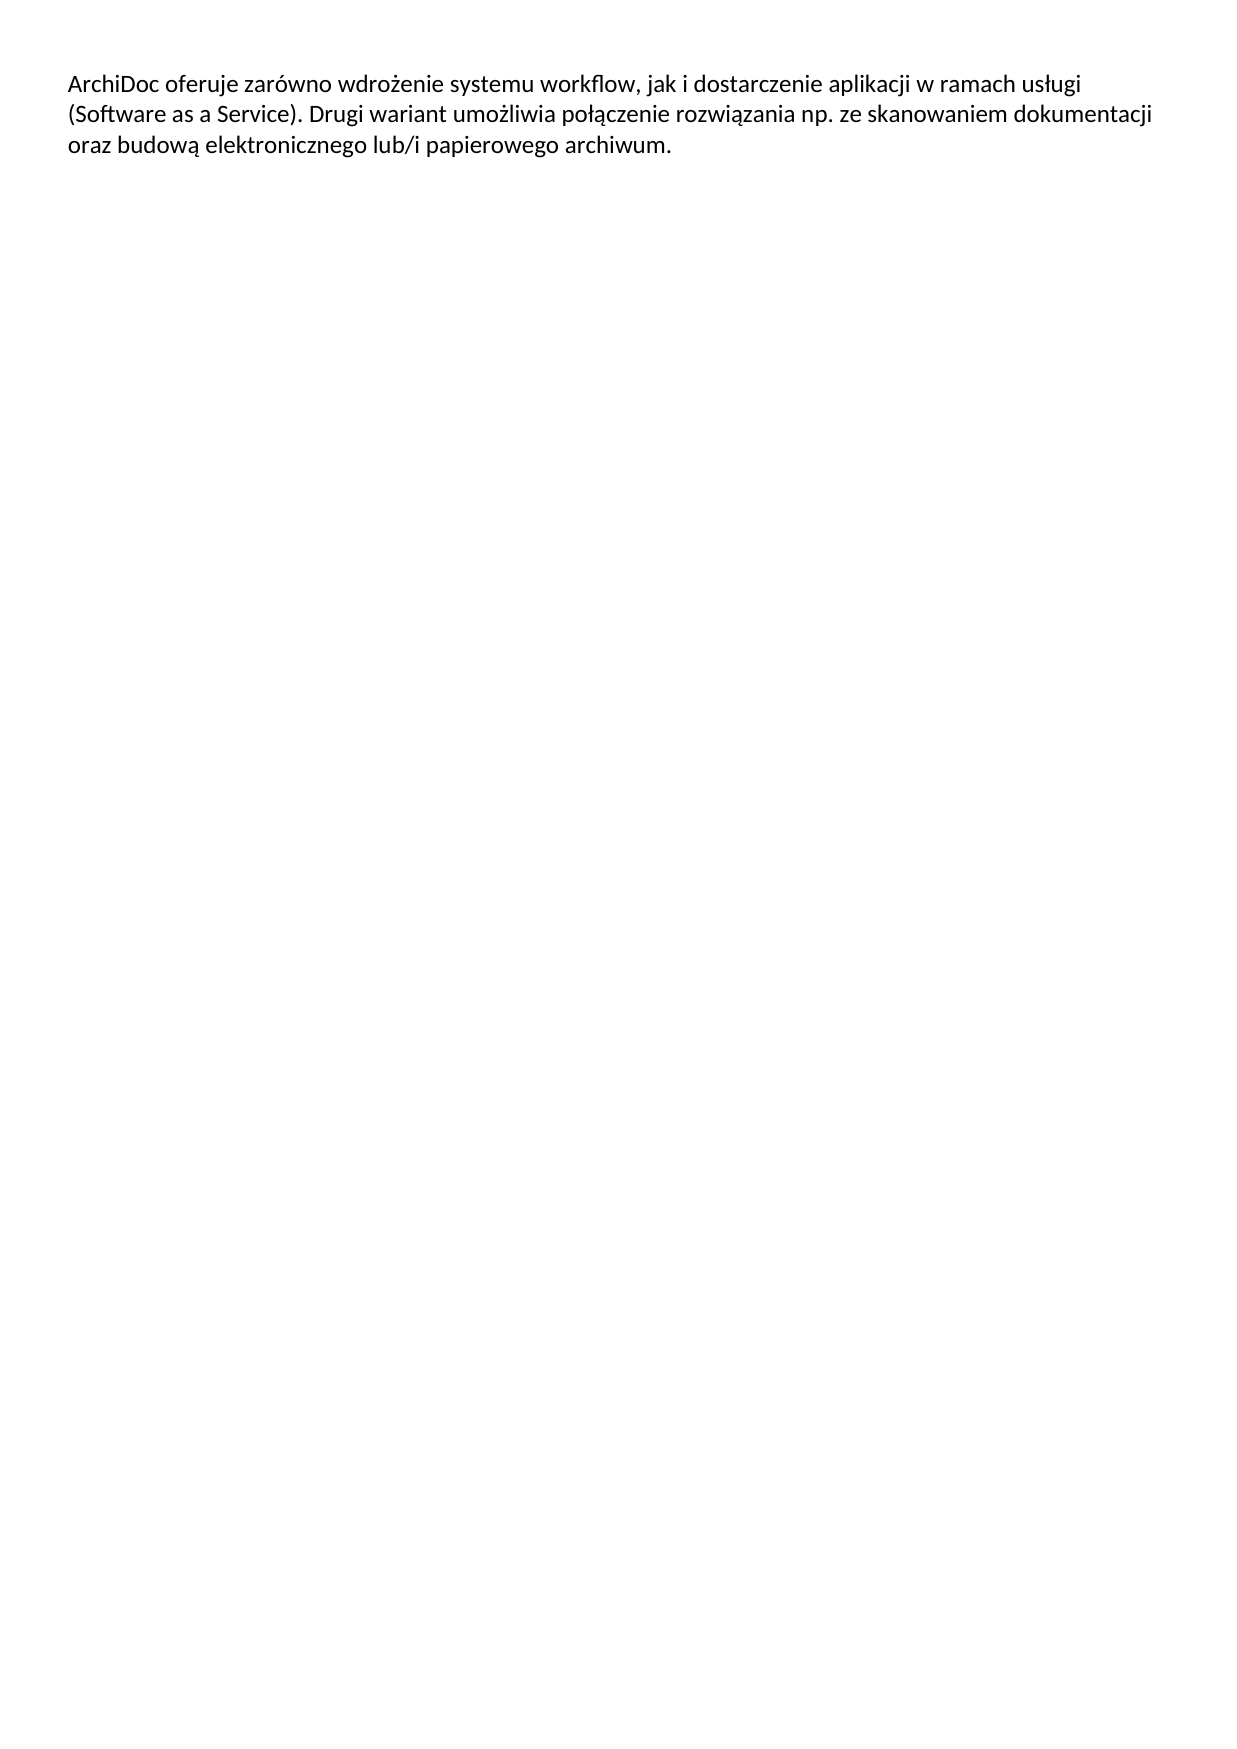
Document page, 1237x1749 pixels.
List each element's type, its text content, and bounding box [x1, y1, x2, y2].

text ArchiDoc oferuje zarówno wdrożenie systemu workflow, jak i dostarczenie aplikacji w ramach usługi (Software as a Service). Drugi wariant umożliwia połączenie rozwiązania np. ze skanowaniem dokumentacji oraz budową elektronicznego lub/i papierowego archiwum. [68, 68, 1169, 159]
